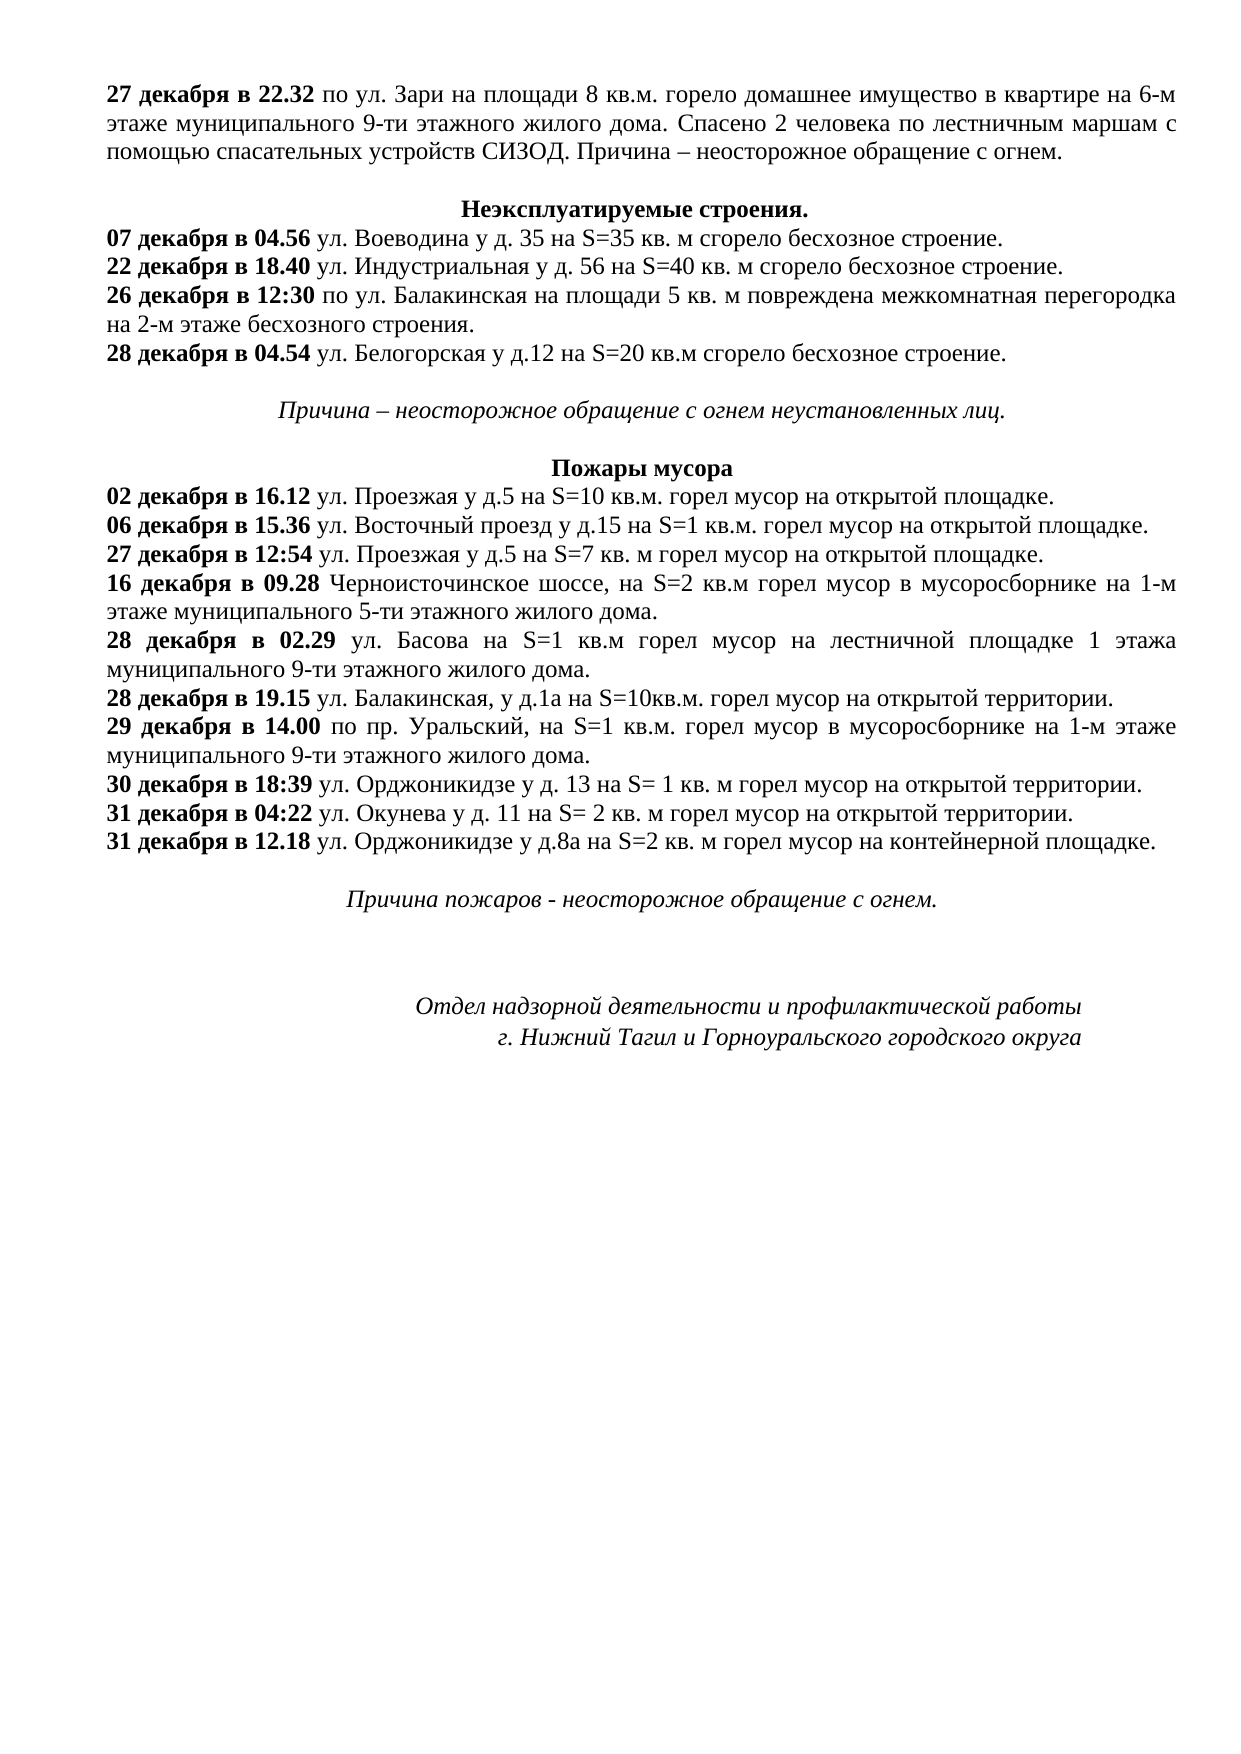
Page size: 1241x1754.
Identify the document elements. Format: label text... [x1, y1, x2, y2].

text 31 декабря в 04:22 ул. Окунева у д. 11 на S= 2 кв. м горел мусор на открытой территории. [106, 798, 1178, 826]
text 30 декабря в 18:39 ул. Орджоникидзе у д. 13 на S= 1 кв. м горел мусор на открытой территории. [106, 769, 1178, 798]
text 31 декабря в 12.18 ул. Орджоникидзе у д.8а на S=2 кв. м горел мусор на контейнерной площадке. [106, 826, 1178, 855]
text 28 декабря в 04.54 ул. Белогорская у д.12 на S=20 кв.м сгорело бесхозное строение. [106, 338, 1178, 366]
text 02 декабря в 16.12 ул. Проезжая у д.5 на S=10 кв.м. горел мусор на открытой площадке. [106, 481, 1178, 510]
text 29 декабря в 14.00 по пр. Уральский, на S=1 кв.м. горел мусор в мусоросборнике на 1-м этаже муниципального 9-ти этажного жилого дома. [106, 711, 1178, 769]
text 06 декабря в 15.36 ул. Восточный проезд у д.15 на S=1 кв.м. горел мусор на открытой площадке. [106, 510, 1178, 539]
text 27 декабря в 12:54 ул. Проезжая у д.5 на S=7 кв. м горел мусор на открытой площадке. [106, 539, 1178, 568]
text 28 декабря в 02.29 ул. Басова на S=1 кв.м горел мусор на лестничной площадке 1 этажа муниципального 9-ти этажного жилого дома. [106, 625, 1178, 683]
text 22 декабря в 18.40 ул. Индустриальная у д. 56 на S=40 кв. м сгорело бесхозное строение. [106, 251, 1178, 280]
text 07 декабря в 04.56 ул. Воеводина у д. 35 на S=35 кв. м сгорело бесхозное строение. [106, 223, 1178, 251]
text Отдел надзорной деятельности и профилактической работы г. Нижний Тагил и Горноуральского городского округа [413, 991, 1082, 1051]
text 28 декабря в 19.15 ул. Балакинская, у д.1а на S=10кв.м. горел мусор на открытой территории. [106, 683, 1178, 711]
text 27 декабря в 22.32 по ул. Зари на площади 8 кв.м. горело домашнее имущество в квартире на 6-м этаже муниципального 9-ти этажного жилого дома. Спасено 2 человека по лестничным маршам с помощью спасательных устройств СИЗОД. Причина – неосторожное обращение с огнем. [106, 79, 1178, 165]
text Причина пожаров - неосторожное обращение с огнем. [106, 884, 1178, 913]
text Неэксплуатируемые строения. [92, 194, 1178, 223]
text 26 декабря в 12:30 по ул. Балакинская на площади 5 кв. м повреждена межкомнатная перегородка на 2-м этаже бесхозного строения. [106, 280, 1178, 338]
text 16 декабря в 09.28 Черноисточинское шоссе, на S=2 кв.м горел мусор в мусоросборнике на 1-м этаже муниципального 5-ти этажного жилого дома. [106, 568, 1178, 625]
text Пожары мусора [106, 453, 1178, 481]
text Причина – неосторожное обращение с огнем неустановленных лиц. [106, 395, 1178, 424]
